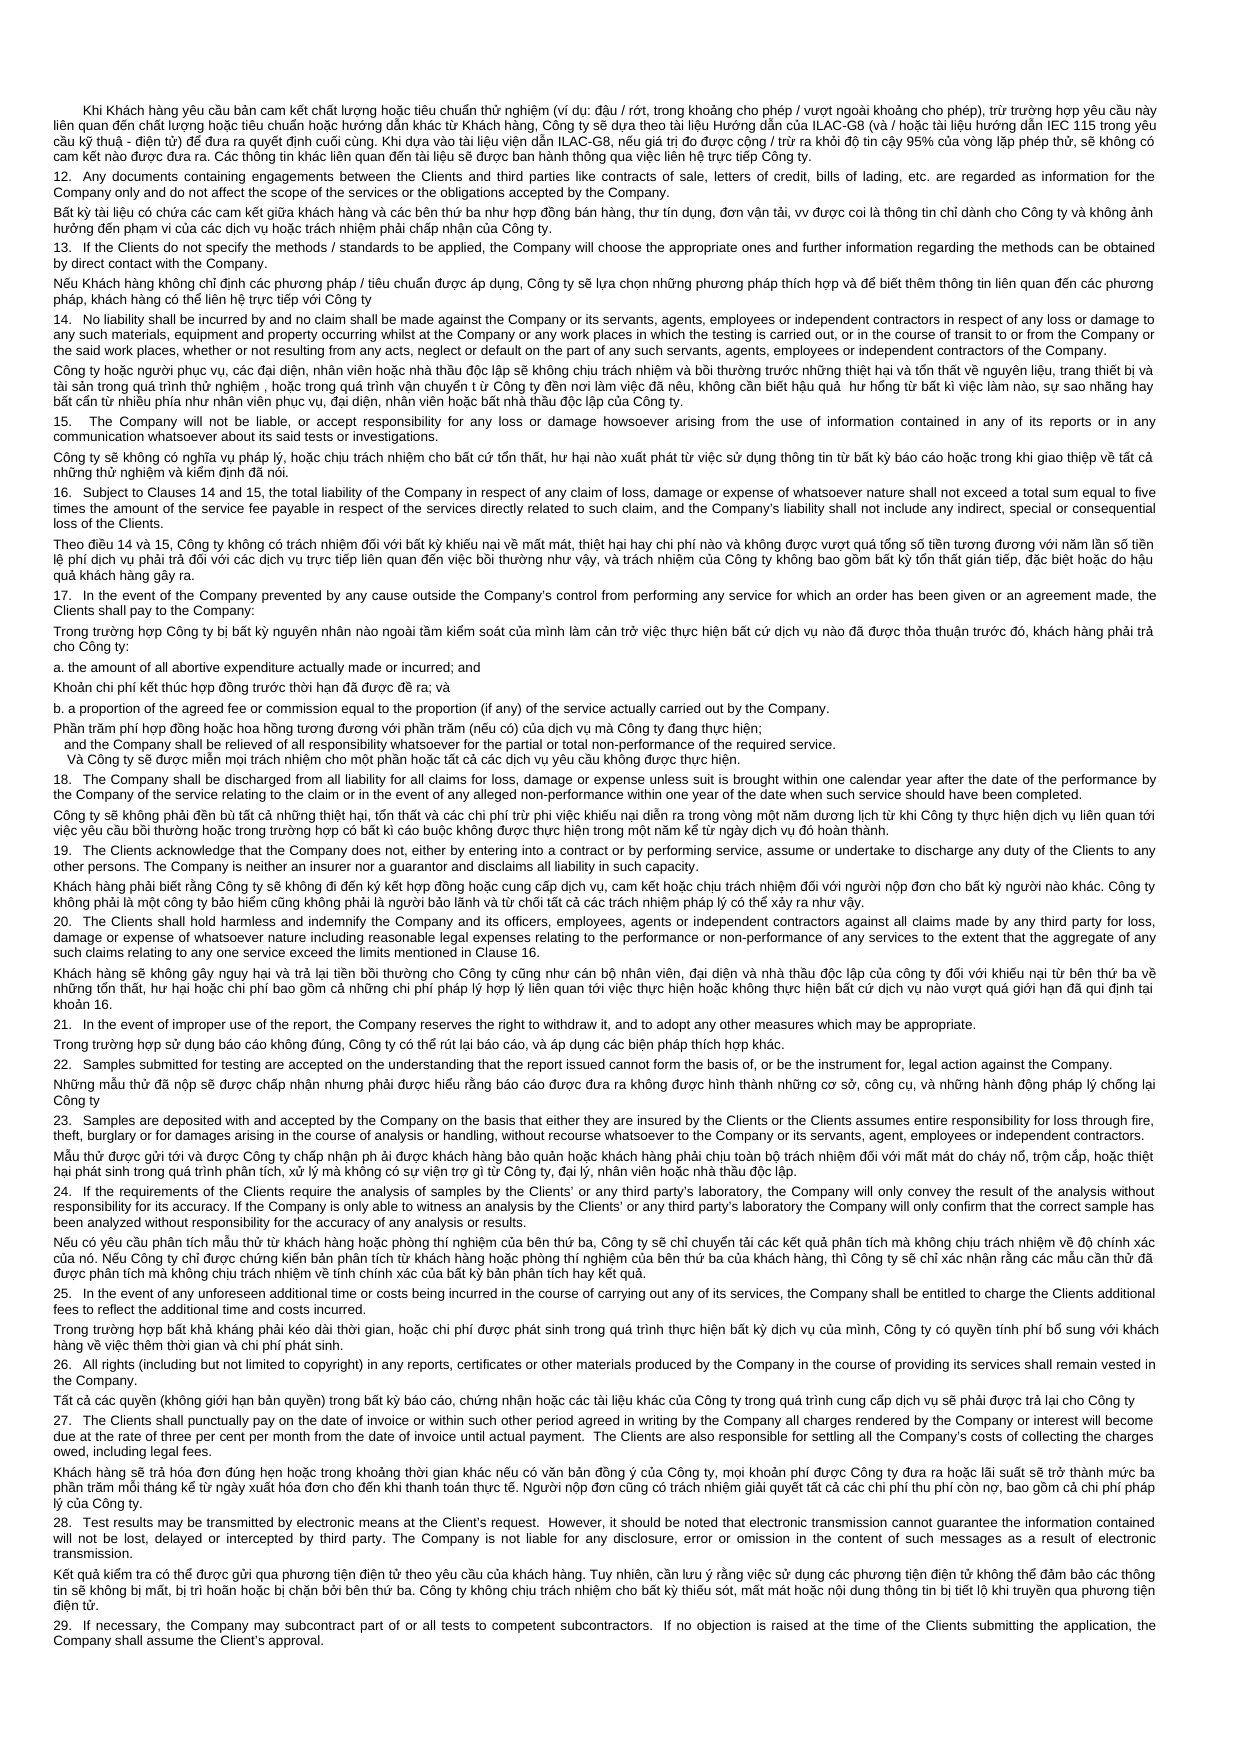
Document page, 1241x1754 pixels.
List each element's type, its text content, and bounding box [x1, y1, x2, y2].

text and the Company shall be relieved of all responsibility whatsoever for the partial or total non-performance of the required service. [0, 736, 1157, 752]
text Những mẫu thử đã nộp sẽ được chấp nhận nhưng phải được hiểu rằng báo cáo được đưa ra không được hình thành những cơ sở, công cụ, và những hành động pháp lý chống lại Công ty [53, 1077, 1157, 1108]
list Samples are deposited with and accepted by the Company on the basis that either they are insured by the Clients or the Clients assumes entire responsibility for loss through fire, theft, burglary or for damages arising in the course of analysis or handling, without recourse whatsoever to the Company or its servants, agent, employees or independent contractors. [53, 1112, 1157, 1143]
text Mẫu thử được gửi tới và được Công ty chấp nhận ph ải được khách hàng bảo quản hoặc khách hàng phải chịu toàn bộ trách nhiệm đối với mất mát do cháy nổ, trộm cắp, hoặc thiệt hại phát sinh trong quá trình phân tích, xử lý mà không có sự viện trợ gì từ Công ty, đại lý, nhân viên hoặc nhà thầu độc lập. [53, 1148, 1157, 1179]
text Công ty sẽ không phải đền bù tất cả những thiệt hại, tổn thất và các chi phí trừ phi việc khiếu nại diễn ra trong vòng một năm dương lịch từ khi Công ty thực hiện dịch vụ liên quan tới việc yêu cầu bồi thường hoặc trong trường hợp có bất kì cáo buộc không được thực hiện trong một năm kể từ ngày dịch vụ đó hoàn thành. [53, 808, 1157, 839]
text Bất kỳ tài liệu có chứa các cam kết giữa khách hàng và các bên thứ ba như hợp đồng bán hàng, thư tín dụng, đơn vận tải, vv được coi là thông tin chỉ dành cho Công ty và không ảnh hưởng đến phạm vi của các dịch vụ hoặc trách nhiệm phải chấp nhận của Công ty. [53, 205, 1157, 236]
text Khách hàng phải biết rằng Công ty sẽ không đi đến ký kết hợp đồng hoặc cung cấp dịch vụ, cam kết hoặc chịu trách nhiệm đối với người nộp đơn cho bất kỳ người nào khác. Công ty không phải là một công ty bảo hiểm cũng không phải là người bảo lãnh và từ chối tất cả các trách nhiệm pháp lý có thể xảy ra như vậy. [53, 879, 1157, 910]
list In the event of the Company prevented by any cause outside the Company’s control from performing any service for which an order has been given or an agreement made, the Clients shall pay to the Company: [53, 587, 1157, 618]
text Công ty sẽ không có nghĩa vụ pháp lý, hoặc chịu trách nhiệm cho bất cứ tổn thất, hư hại nào xuất phát từ việc sử dụng thông tin từ bất kỳ báo cáo hoặc trong khi giao thiệp về tất cả những thử nghiệm và kiểm định đã nói. [53, 450, 1157, 481]
list If the Clients do not specify the methods / standards to be applied, the Company will choose the appropriate ones and further information regarding the methods can be obtained by direct contact with the Company. [53, 240, 1157, 271]
list The Company will not be liable, or accept responsibility for any loss or damage howsoever arising from the use of information contained in any of its reports or in any communication whatsoever about its said tests or investigations. [53, 414, 1157, 445]
text Theo điều 14 và 15, Công ty không có trách nhiệm đối với bất kỳ khiếu nại về mất mát, thiệt hại hay chi phí nào và không được vượt quá tổng số tiền tương đương với năm lần số tiền lệ phí dịch vụ phải trả đối với các dịch vụ trực tiếp liên quan đến việc bồi thường như vậy, và trách nhiệm của Công ty không bao gồm bất kỳ tổn thất gián tiếp, đặc biệt hoặc do hậu quả khách hàng gây ra. [53, 536, 1157, 583]
list Samples submitted for testing are accepted on the understanding that the report issued cannot form the basis of, or be the instrument for, legal action against the Company. [53, 1057, 1157, 1072]
list the amount of all abortive expenditure actually made or incurred; and [53, 659, 1162, 675]
list If necessary, the Company may subcontract part of or all tests to competent subcontractors. If no objection is raised at the time of the Clients submitting the application, the Company shall assume the Client’s approval. [53, 1617, 1157, 1648]
text Phần trăm phí hợp đồng hoặc hoa hồng tương đương với phần trăm (nếu có) của dịch vụ mà Công ty đang thực hiện; [53, 721, 1157, 736]
list a proportion of the agreed fee or commission equal to the proportion (if any) of the service actually carried out by the Company. [53, 700, 1157, 716]
text Nếu có yêu cầu phân tích mẫu thử từ khách hàng hoặc phòng thí nghiệm của bên thứ ba, Công ty sẽ chỉ chuyển tải các kết quả phân tích mà không chịu trách nhiệm về độ chính xác của nó. Nếu Công ty chỉ được chứng kiến bản phân tích từ khách hàng hoặc phòng thí nghiệm của bên thứ ba của khách hàng, thì Công ty sẽ chỉ xác nhận rằng các mẫu cần thử đã được phân tích mà không chịu trách nhiệm về tính chính xác của bất kỳ bản phân tích hay kết quả. [53, 1235, 1157, 1282]
list If the requirements of the Clients require the analysis of samples by the Clients’ or any third party’s laboratory, the Company will only convey the result of the analysis without responsibility for its accuracy. If the Company is only able to witness an analysis by the Clients’ or any third party’s laboratory the Company will only confirm that the correct sample has been analyzed without responsibility for the accuracy of any analysis or results. [53, 1183, 1157, 1230]
text Trong trường hợp sử dụng báo cáo không đúng, Công ty có thể rút lại báo cáo, và áp dụng các biện pháp thích hợp khác. [53, 1037, 1157, 1052]
text Khách hàng sẽ không gây nguy hại và trả lại tiền bồi thường cho Công ty cũng như cán bộ nhân viên, đại diện và nhà thầu độc lập của công ty đối với khiếu nại từ bên thứ ba về những tổn thất, hư hại hoặc chi phí bao gồm cả những chi phí pháp lý hợp lý liên quan tới việc thực hiện hoặc không thực hiện bất cứ dịch vụ nào vượt quá giới hạn đã qui định tại khoản 16. [53, 966, 1157, 1012]
list Test results may be transmitted by electronic means at the Client’s request. However, it should be noted that electronic transmission cannot guarantee the information contained will not be lost, delayed or intercepted by third party. The Company is not liable for any disclosure, error or omission in the content of such messages as a result of electronic transmission. [53, 1515, 1157, 1562]
list The Clients acknowledge that the Company does not, either by entering into a contract or by performing service, assume or undertake to discharge any duty of the Clients to any other persons. The Company is neither an insurer nor a guarantor and disclaims all liability in such capacity. [53, 843, 1157, 874]
list No liability shall be incurred by and no claim shall be made against the Company or its servants, agents, employees or independent contractors in respect of any loss or damage to any such materials, equipment and property occurring whilst at the Company or any work places in which the testing is carried out, or in the course of transit to or from the Company or the said work places, whether or not resulting from any acts, neglect or default on the part of any such servants, agents, employees or independent contractors of the Company. [53, 311, 1157, 358]
text Tất cả các quyền (không giới hạn bản quyền) trong bất kỳ báo cáo, chứng nhận hoặc các tài liệu khác của Công ty trong quá trình cung cấp dịch vụ sẽ phải được trả lại cho Công ty [53, 1393, 1157, 1409]
list All rights (including but not limited to copyright) in any reports, certificates or other materials produced by the Company in the course of providing its services shall remain vested in the Company. [53, 1357, 1157, 1388]
list In the event of any unforeseen additional time or costs being incurred in the course of carrying out any of its services, the Company shall be entitled to charge the Clients additional fees to reflect the additional time and costs incurred. [53, 1286, 1157, 1317]
list The Clients shall punctually pay on the date of invoice or within such other period agreed in writing by the Company all charges rendered by the Company or interest will become due at the rate of three per cent per month from the date of invoice until actual payment. The Clients are also responsible for settling all the Company’s costs of collecting the charges owed, including legal fees. [53, 1413, 1157, 1459]
text Trong trường hợp bất khả kháng phải kéo dài thời gian, hoặc chi phí được phát sinh trong quá trình thực hiện bất kỳ dịch vụ của mình, Công ty có quyền tính phí bổ sung với khách hàng về việc thêm thời gian và chi phí phát sinh. [53, 1322, 1162, 1353]
list The Clients shall hold harmless and indemnify the Company and its officers, employees, agents or independent contractors against all claims made by any third party for loss, damage or expense of whatsoever nature including reasonable legal expenses relating to the performance or non-performance of any services to the extent that the aggregate of any such claims relating to any one service exceed the limits mentioned in Clause 16. [53, 914, 1157, 961]
list Any documents containing engagements between the Clients and third parties like contracts of sale, letters of credit, bills of lading, etc. are regarded as information for the Company only and do not affect the scope of the services or the obligations accepted by the Company. [53, 169, 1157, 200]
text Khách hàng sẽ trả hóa đơn đúng hẹn hoặc trong khoảng thời gian khác nếu có văn bản đồng ý của Công ty, mọi khoản phí được Công ty đưa ra hoặc lãi suất sẽ trở thành mức ba phần trăm mỗi tháng kể từ ngày xuất hóa đơn cho đến khi thanh toán thực tế. Người nộp đơn cũng có trách nhiệm giải quyết tất cả các chi phí thu phí còn nợ, bao gồm cả chi phí pháp lý của Công ty. [53, 1464, 1157, 1511]
list The Company shall be discharged from all liability for all claims for loss, damage or expense unless suit is brought within one calendar year after the date of the performance by the Company of the service relating to the claim or in the event of any alleged non-performance within one year of the date when such service should have been completed. [53, 772, 1157, 803]
text Và Công ty sẽ được miễn mọi trách nhiệm cho một phần hoặc tất cả các dịch vụ yêu cầu không được thực hiện. [0, 752, 1157, 767]
text Kết quả kiểm tra có thể được gửi qua phương tiện điện tử theo yêu cầu của khách hàng. Tuy nhiên, cần lưu ý rằng việc sử dụng các phương tiện điện tử không thể đảm bảo các thông tin sẽ không bị mất, bị trì hoãn hoặc bị chặn bởi bên thứ ba. Công ty không chịu trách nhiệm cho bất kỳ thiếu sót, mất mát hoặc nội dung thông tin bị tiết lộ khi truyền qua phương tiện điện tử. [53, 1567, 1157, 1613]
text Công ty hoặc người phục vụ, các đại diện, nhân viên hoặc nhà thầu độc lập sẽ không chịu trách nhiệm và bồi thường trước những thiệt hại và tổn thất về nguyên liệu, trang thiết bị và tài sản trong quá trình thử nghiệm , hoặc trong quá trình vận chuyển t ừ Công ty đền nơi làm việc đã nêu, không cần biết hậu quả hư hổng từ bất kì việc làm nào, sự sao nhãng hay bất cẩn từ nhiều phía như nhân viên phục vụ, đại diện, nhân viên hoặc bất nhà thầu độc lập của Công ty. [53, 363, 1157, 409]
text Khoản chi phí kết thúc hợp đồng trước thời hạn đã được đề ra; và [53, 680, 1162, 695]
text Nếu Khách hàng không chỉ định các phương pháp / tiêu chuẩn được áp dụng, Công ty sẽ lựa chọn những phương pháp thích hợp và để biết thêm thông tin liên quan đến các phương pháp, khách hàng có thể liên hệ trực tiếp với Công ty [53, 276, 1157, 307]
list In the event of improper use of the report, the Company reserves the right to withdraw it, and to adopt any other measures which may be appropriate. [53, 1016, 1157, 1032]
text Trong trường hợp Công ty bị bất kỳ nguyên nhân nào ngoài tầm kiểm soát của mình làm cản trở việc thực hiện bất cứ dịch vụ nào đã được thỏa thuận trước đó, khách hàng phải trả cho Công ty: [53, 623, 1157, 654]
text Khi Khách hàng yêu cầu bản cam kết chất lượng hoặc tiêu chuẩn thử nghiệm (ví dụ: đậu / rớt, trong khoảng cho phép / vượt ngoài khoảng cho phép), trừ trường hợp yêu cầu này liên quan đến chất lượng hoặc tiêu chuẩn hoặc hướng dẫn khác từ Khách hàng, Công ty sẽ dựa theo tài liệu Hướng dẫn của ILAC-G8 (và / hoặc tài liệu hướng dẫn IEC 115 trong yêu cầu kỹ thuậ - điện tử) để đưa ra quyết định cuối cùng. Khi dựa vào tài liệu viện dẫn ILAC-G8, nếu giá trị đo được cộng / trừ ra khỏi độ tin cậy 95% của vòng lặp phép thử, sẽ không có cam kết nào được đưa ra. Các thông tin khác liên quan đến tài liệu sẽ được ban hành thông qua việc liên hệ trực tiếp Công ty. [53, 103, 1157, 165]
list Subject to Clauses 14 and 15, the total liability of the Company in respect of any claim of loss, damage or expense of whatsoever nature shall not exceed a total sum equal to five times the amount of the service fee payable in respect of the services directly related to such claim, and the Company’s liability shall not include any indirect, special or consequential loss of the Clients. [53, 485, 1157, 531]
